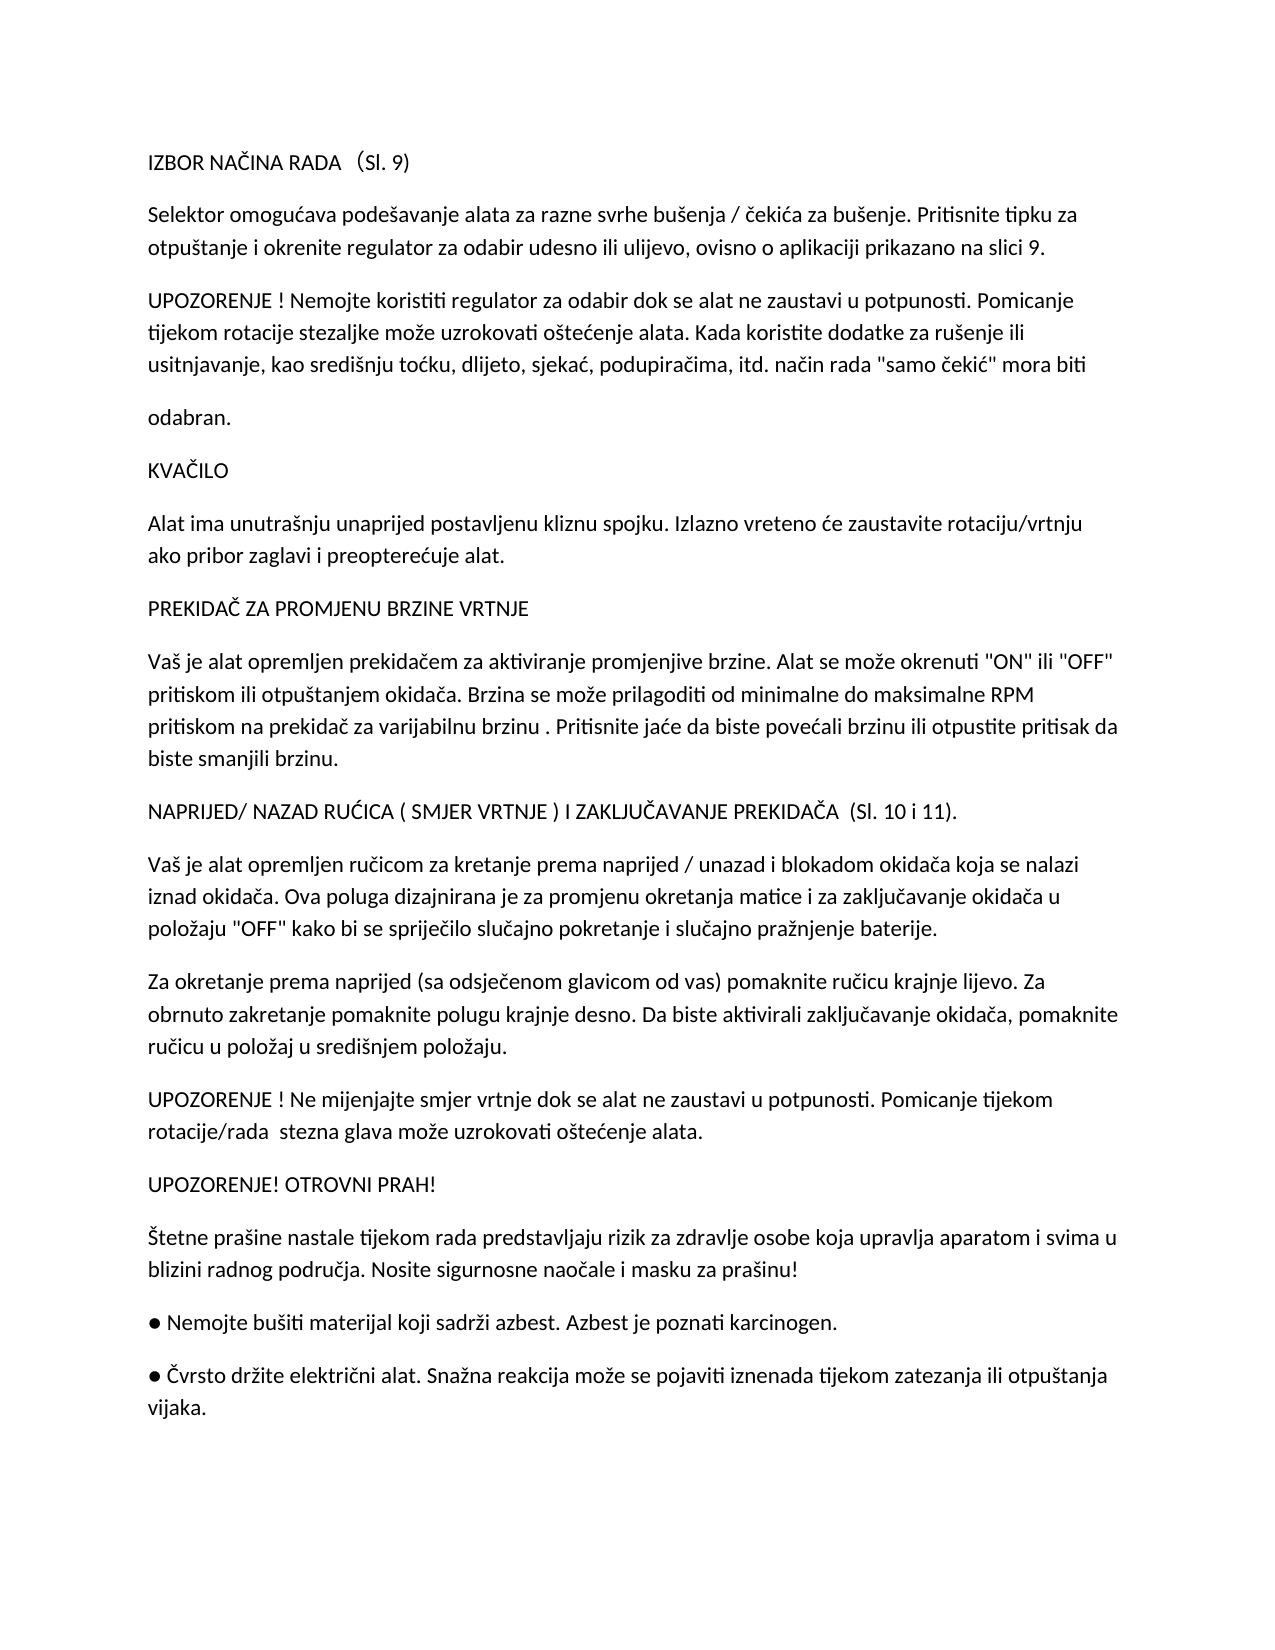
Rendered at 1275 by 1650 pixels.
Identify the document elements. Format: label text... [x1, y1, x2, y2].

text UPOZORENJE ! Ne mijenjajte smjer vrtnje dok se alat ne zaustavi u potpunosti. Pomicanje tijekom rotacije/rada stezna glava može uzrokovati oštećenje alata. [148, 1085, 1127, 1145]
text Vaš je alat opremljen ručicom za kretanje prema naprijed / unazad i blokadom okidača koja se nalazi iznad okidača. Ova poluga dizajnirana je za promjenu okretanja matice i za zaključavanje okidača u položaju "OFF" kako bi se spriječilo slučajno pokretanje i slučajno pražnjenje baterije. [148, 850, 1127, 942]
text PREKIDAČ ZA PROMJENU BRZINE VRTNJE [148, 594, 1127, 622]
text ● Čvrsto držite električni alat. Snažna reakcija može se pojaviti iznenada tijekom zatezanja ili otpuštanja vijaka. [148, 1361, 1127, 1422]
text NAPRIJED/ NAZAD RUĆICA ( SMJER VRTNJE ) I ZAKLJUČAVANJE PREKIDAČA (Sl. 10 i 11). [148, 797, 1127, 825]
text odabran. [148, 403, 1127, 431]
text ● Nemojte bušiti materijal koji sadrži azbest. Azbest je poznati karcinogen. [148, 1308, 1127, 1336]
text Za okretanje prema naprijed (sa odsječenom glavicom od vas) pomaknite ručicu krajnje lijevo. Za obrnuto zakretanje pomaknite polugu krajnje desno. Da biste aktivirali zaključavanje okidača, pomaknite ručicu u položaj u središnjem položaju. [148, 967, 1127, 1060]
text Vaš je alat opremljen prekidačem za aktiviranje promjenjive brzine. Alat se može okrenuti "ON" ili "OFF" pritiskom ili otpuštanjem okidača. Brzina se može prilagoditi od minimalne do maksimalne RPM pritiskom na prekidač za varijabilnu brzinu . Pritisnite jaće da biste povećali brzinu ili otpustite pritisak da biste smanjili brzinu. [148, 647, 1127, 772]
text UPOZORENJE! OTROVNI PRAH! [148, 1170, 1127, 1198]
text IZBOR NAČINA RADA（Sl. 9) [148, 148, 1127, 176]
text Selektor omogućava podešavanje alata za razne svrhe bušenja / čekića za bušenje. Pritisnite tipku za otpuštanje i okrenite regulator za odabir udesno ili ulijevo, ovisno o aplikaciji prikazano na slici 9. [148, 201, 1127, 261]
text UPOZORENJE ! Nemojte koristiti regulator za odabir dok se alat ne zaustavi u potpunosti. Pomicanje tijekom rotacije stezaljke može uzrokovati oštećenje alata. Kada koristite dodatke za rušenje ili usitnjavanje, kao središnju toćku, dlijeto, sjekać, podupiračima, itd. način rada "samo čekić" mora biti [148, 286, 1127, 378]
text Štetne prašine nastale tijekom rada predstavljaju rizik za zdravlje osobe koja upravlja aparatom i svima u blizini radnog područja. Nosite sigurnosne naočale i masku za prašinu! [148, 1223, 1127, 1283]
text Alat ima unutrašnju unaprijed postavljenu kliznu spojku. Izlazno vreteno će zaustavite rotaciju/vrtnju ako pribor zaglavi i preopterećuje alat. [148, 509, 1127, 569]
text KVAČILO [148, 456, 1127, 484]
